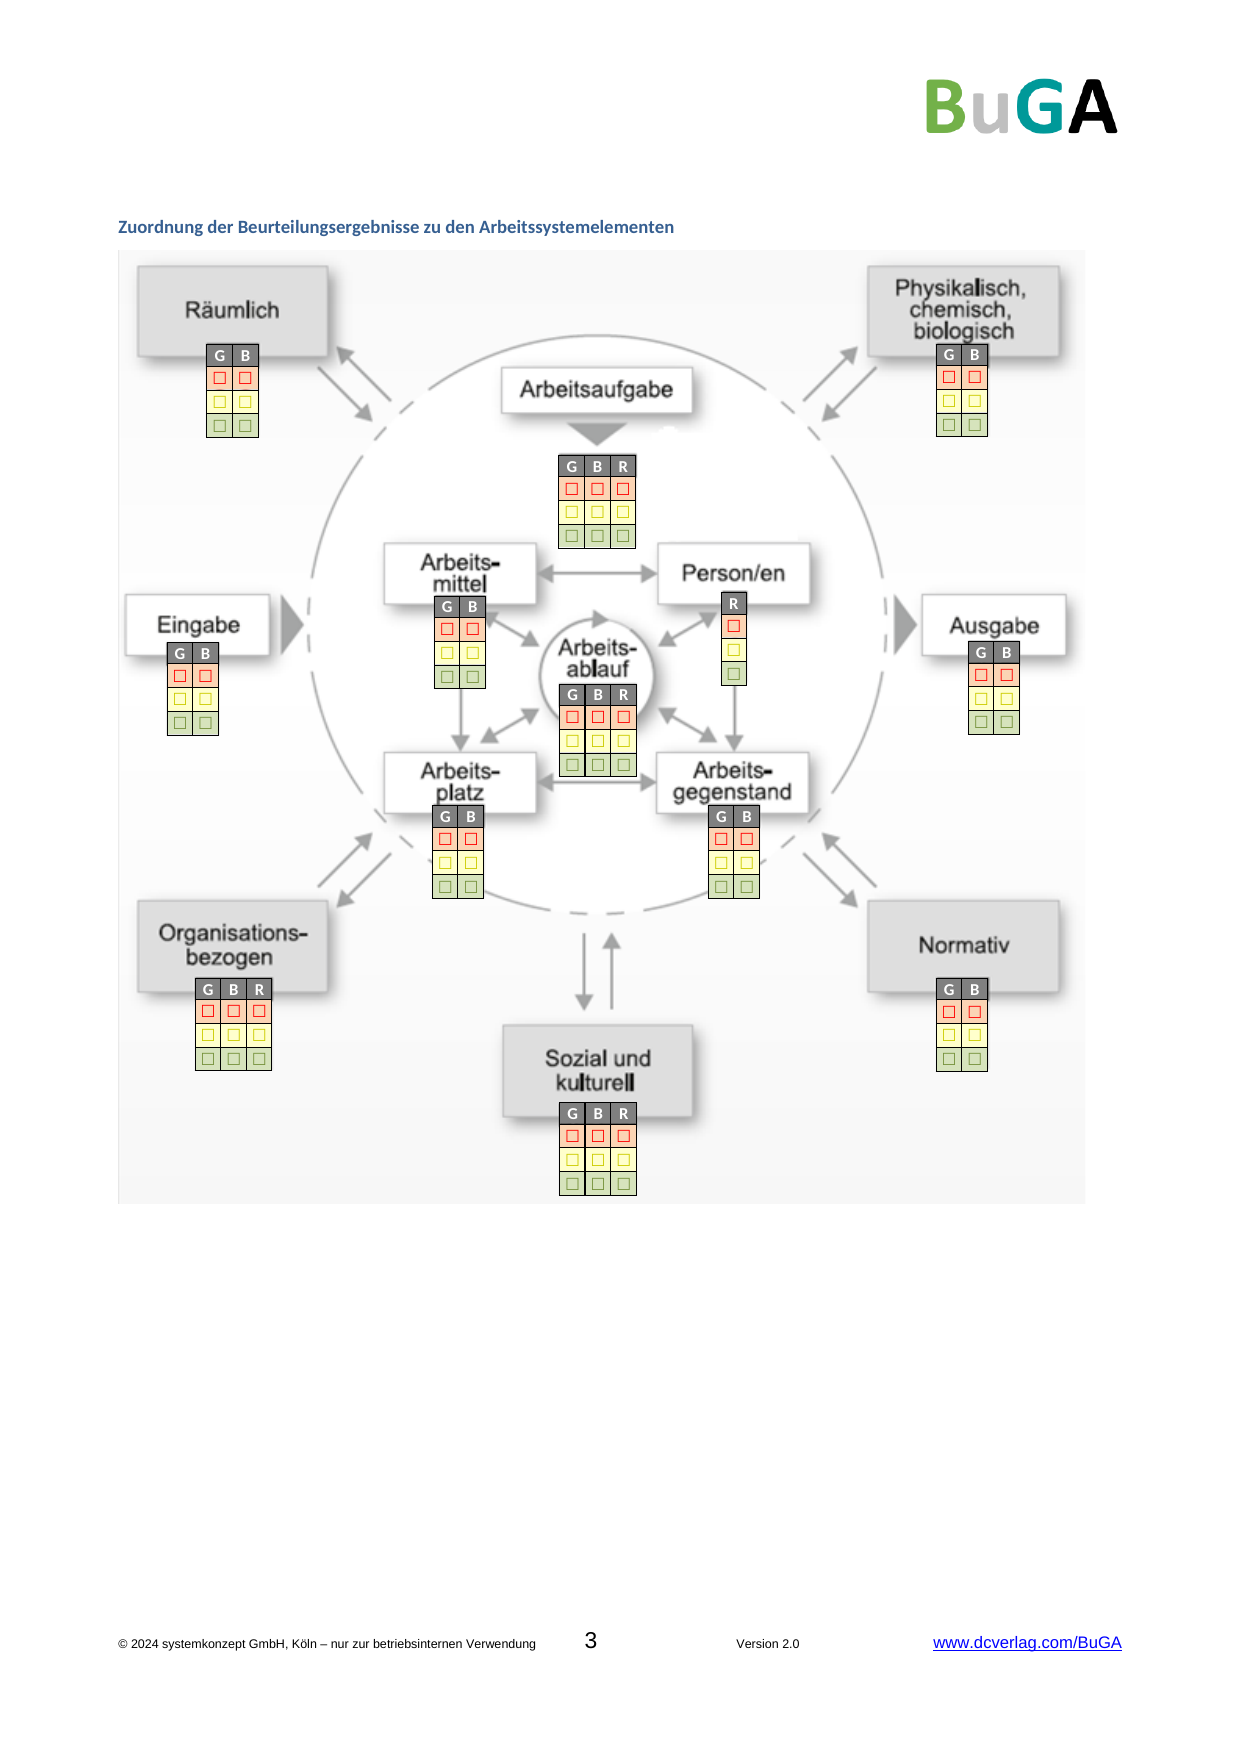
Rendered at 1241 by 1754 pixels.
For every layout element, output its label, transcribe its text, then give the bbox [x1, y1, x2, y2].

table_header R [611, 456, 635, 476]
table_cell [433, 851, 457, 874]
table_cell [193, 688, 218, 711]
table_cell [962, 1048, 987, 1071]
table_cell [247, 1000, 271, 1023]
table_cell [962, 414, 987, 436]
table_cell [734, 851, 759, 874]
table_cell [247, 1024, 271, 1047]
table_cell [994, 687, 1019, 710]
table_cell [586, 706, 610, 729]
table_cell [937, 366, 961, 389]
table_cell [168, 712, 192, 734]
table_header G [196, 979, 220, 999]
table_cell [611, 525, 635, 547]
table_cell [221, 1024, 246, 1047]
table_cell [962, 390, 987, 412]
table_cell [196, 1000, 220, 1023]
table_header B [962, 979, 987, 999]
table_cell [611, 477, 635, 500]
table_cell [193, 664, 218, 687]
table_cell [560, 706, 584, 729]
table_cell [937, 1000, 961, 1023]
table_cell [734, 828, 759, 850]
text Zuordnung der Beurteilungsergebnisse zu den Arbeitssystemelementen [118, 215, 1122, 238]
table_header G [560, 1103, 584, 1123]
table_cell [559, 501, 584, 524]
table_header R [611, 685, 636, 705]
table_cell [458, 851, 483, 874]
table_cell [560, 1125, 584, 1147]
table_cell [962, 366, 987, 389]
table_header B [585, 456, 610, 476]
table_cell [722, 662, 746, 685]
table_header G [937, 345, 961, 365]
table_header G [969, 642, 993, 662]
table_header G [937, 979, 961, 999]
table_cell [709, 875, 733, 898]
table_header G [435, 597, 459, 617]
table_cell [969, 664, 993, 686]
table_cell [560, 1172, 584, 1195]
table_header G [207, 345, 232, 366]
table_header G [559, 456, 584, 476]
table_cell [559, 477, 584, 500]
table_cell [709, 851, 733, 874]
table_cell [435, 618, 459, 641]
table_cell [196, 1048, 220, 1070]
table_cell [559, 525, 584, 547]
table_header B [221, 979, 246, 999]
table_header B [193, 643, 218, 663]
table_cell [458, 875, 483, 898]
table_cell [611, 754, 636, 776]
table_header B [460, 597, 485, 617]
table_cell [611, 1172, 636, 1195]
table_cell [611, 706, 636, 729]
table_header R [611, 1103, 636, 1123]
table_cell [734, 875, 759, 898]
table_header B [458, 806, 483, 827]
table_cell [460, 666, 485, 688]
table_cell [611, 1125, 636, 1147]
table_cell [994, 711, 1019, 734]
table_cell [937, 1024, 961, 1047]
table_cell [233, 391, 258, 413]
table_cell [585, 501, 610, 524]
table_cell [722, 639, 746, 661]
table_cell [560, 754, 584, 776]
table_cell [460, 618, 485, 641]
table_cell [207, 367, 232, 389]
table_cell [233, 414, 258, 437]
table_cell [168, 688, 192, 711]
table_cell [433, 828, 457, 850]
table_cell [435, 666, 459, 688]
table_cell [207, 391, 232, 413]
table_header R [247, 979, 271, 999]
table_cell [937, 1048, 961, 1071]
table_cell [937, 390, 961, 412]
table_cell [586, 1148, 610, 1171]
table_cell [585, 477, 610, 500]
table_cell [969, 687, 993, 710]
table_header B [586, 1103, 610, 1123]
table_cell [233, 367, 258, 389]
table_cell [962, 1000, 987, 1023]
table_cell [937, 414, 961, 436]
table_cell [586, 754, 610, 776]
table_cell [585, 525, 610, 547]
table_cell [722, 615, 746, 637]
table_cell [586, 730, 610, 752]
table_cell [611, 1148, 636, 1171]
table_cell [586, 1125, 610, 1147]
table_cell [168, 664, 192, 687]
table_cell [207, 414, 232, 437]
table_cell [435, 642, 459, 664]
table_cell [247, 1048, 271, 1070]
table_header R [722, 593, 746, 614]
table_cell [193, 712, 218, 734]
table_header G [168, 643, 192, 663]
table_cell [560, 1148, 584, 1171]
table_cell [611, 730, 636, 752]
table_cell [221, 1000, 246, 1023]
table_header G [433, 806, 457, 827]
table_cell [433, 875, 457, 898]
table_header B [994, 642, 1019, 662]
picture [118, 250, 1086, 1204]
table_cell [560, 730, 584, 752]
table_cell [221, 1048, 246, 1070]
table_header G [560, 685, 584, 705]
table_header B [962, 345, 987, 365]
table_cell [586, 1172, 610, 1195]
table_cell [962, 1024, 987, 1047]
table_cell [458, 828, 483, 850]
table_header B [233, 345, 258, 366]
picture [919, 73, 1123, 139]
table_cell [709, 828, 733, 850]
table_header B [586, 685, 610, 705]
table_cell [460, 642, 485, 664]
table_cell [969, 711, 993, 734]
table_cell [994, 664, 1019, 686]
table_header B [734, 806, 759, 827]
table_cell [196, 1024, 220, 1047]
table_header G [709, 806, 733, 827]
table_cell [611, 501, 635, 524]
